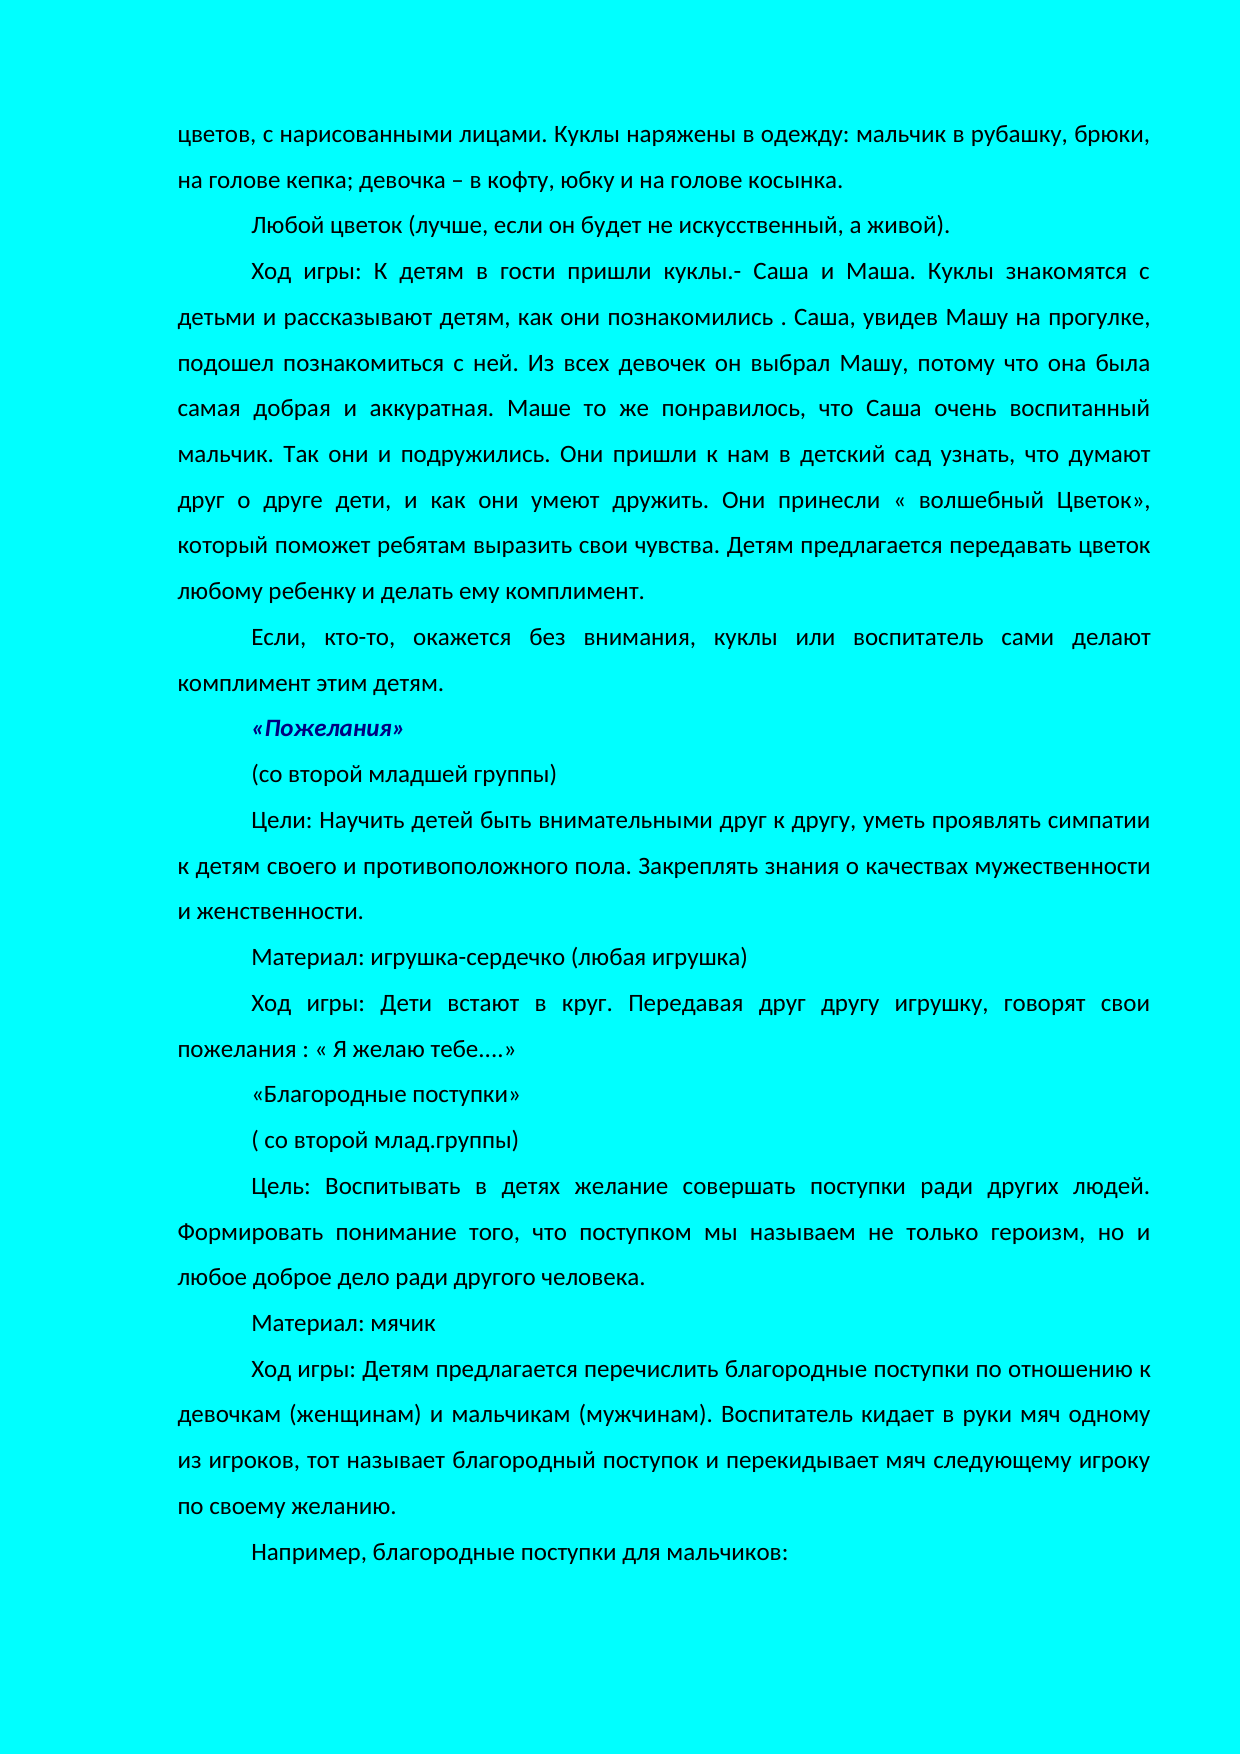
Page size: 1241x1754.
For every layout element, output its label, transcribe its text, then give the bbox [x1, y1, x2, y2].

text Если, кто-то, окажется без внимания, куклы или воспитатель сами делают комплимент этим детям. [177, 621, 1152, 697]
text Ход игры: Дети встают в круг. Передавая друг другу игрушку, говорят свои пожелания : « Я желаю тебе....» [177, 987, 1152, 1063]
text «Благородные поступки» [177, 1078, 1152, 1109]
text Любой цветок (лучше, если он будет не искусственный, а живой). [177, 209, 1152, 240]
text Материал: игрушка-сердечко (любая игрушка) [177, 941, 1152, 972]
text «Пожелания» [177, 713, 1152, 743]
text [177, 118, 1152, 194]
text Цели: Научить детей быть внимательными друг к другу, уметь проявлять симпатии к детям своего и противоположного пола. Закреплять знания о качествах мужественности и женственности. [177, 804, 1152, 926]
text (со второй младшей группы) [177, 758, 1152, 789]
text ( со второй млад.группы) [177, 1124, 1152, 1155]
text Например, благородные поступки для мальчиков: [177, 1536, 1152, 1566]
text Ход игры: Детям предлагается перечислить благородные поступки по отношению к девочкам (женщинам) и мальчикам (мужчинам). Воспитатель кидает в руки мяч одному из игроков, тот называет благородный поступок и перекидывает мяч следующему игроку по своему желанию. [177, 1353, 1152, 1521]
text Ход игры: К детям в гости пришли куклы.- Саша и Маша. Куклы знакомятся с детьми и рассказывают детям, как они познакомились . Саша, увидев Машу на прогулке, подошел познакомиться с ней. Из всех девочек он выбрал Машу, потому что она была самая добрая и аккуратная. Маше то же понравилось, что Саша очень воспитанный мальчик. Так они и подружились. Они пришли к нам в детский сад узнать, что думают друг о друге дети, и как они умеют дружить. Они принесли « волшебный Цветок», который поможет ребятам выразить свои чувства. Детям предлагается передавать цветок любому ребенку и делать ему комплимент. [177, 255, 1152, 606]
text Материал: мячик [177, 1307, 1152, 1338]
text Цель: Воспитывать в детях желание совершать поступки ради других людей. Формировать понимание того, что поступком мы называем не только героизм, но и любое доброе дело ради другого человека. [177, 1170, 1152, 1292]
